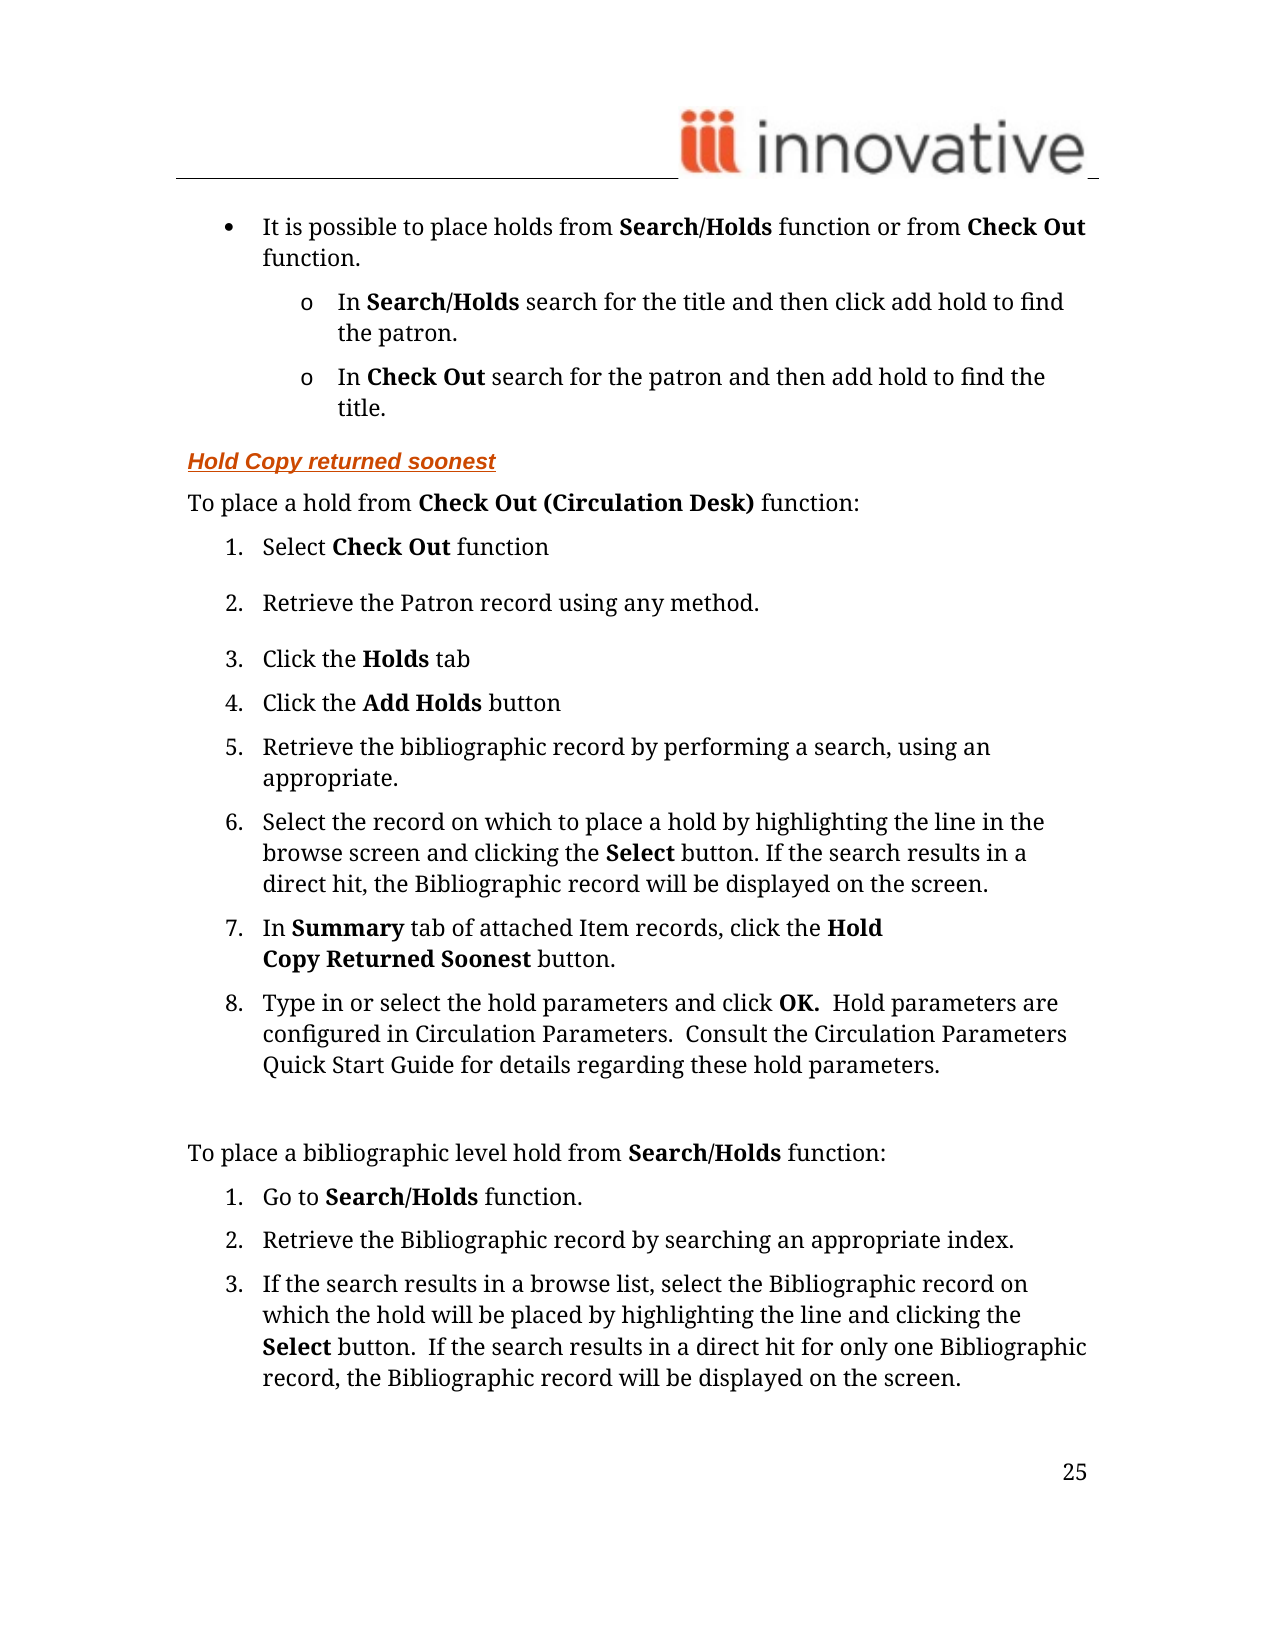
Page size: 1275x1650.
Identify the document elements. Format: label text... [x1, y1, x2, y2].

list Retrieve the bibliographic record by performing a search, using an appropriate. [225, 731, 1087, 793]
list Retrieve the Patron record using any method. [225, 587, 1087, 618]
list Type in or select the hold parameters and click OK. Hold parameters are configured in Circulation Parameters. Consult the Circulation Parameters Quick Start Guide for details regarding these hold parameters. [225, 987, 1087, 1081]
text To place a hold from Check Out (Circulation Desk) function: [187, 487, 1087, 518]
list In Summary tab of attached Item records, click the Hold Copy Returned Soonest button. [225, 912, 1087, 974]
list Click the Add Holds button [225, 687, 1087, 718]
list Click the Holds tab [225, 643, 1087, 674]
list In Search/Holds search for the title and then click add hold to find the patron. [300, 285, 1087, 348]
list Go to Search/Holds function. [225, 1181, 1087, 1212]
list Select Check Out function [225, 531, 1087, 562]
list Retrieve the Bibliographic record by searching an appropriate index. [225, 1224, 1087, 1256]
list It is possible to place holds from Search/Holds function or from Check Out function. [225, 210, 1087, 273]
list Select the record on which to place a hold by highlighting the line in the browse screen and clicking the Select button. If the search results in a direct hit, the Bibliographic record will be displayed on the screen. [225, 806, 1087, 899]
text To place a bibliographic level hold from Search/Holds function: [187, 1137, 1087, 1168]
picture [678, 106, 1088, 179]
subtitle Hold Copy returned soonest [187, 448, 1096, 474]
list In Check Out search for the patron and then add hold to find the title. [300, 361, 1087, 423]
list If the search results in a browse list, select the Bibliographic record on which the hold will be placed by highlighting the line and clicking the Select button. If the search results in a direct hit for only one Bibliographic record, the Bibliographic record will be displayed on the screen. [225, 1268, 1087, 1393]
